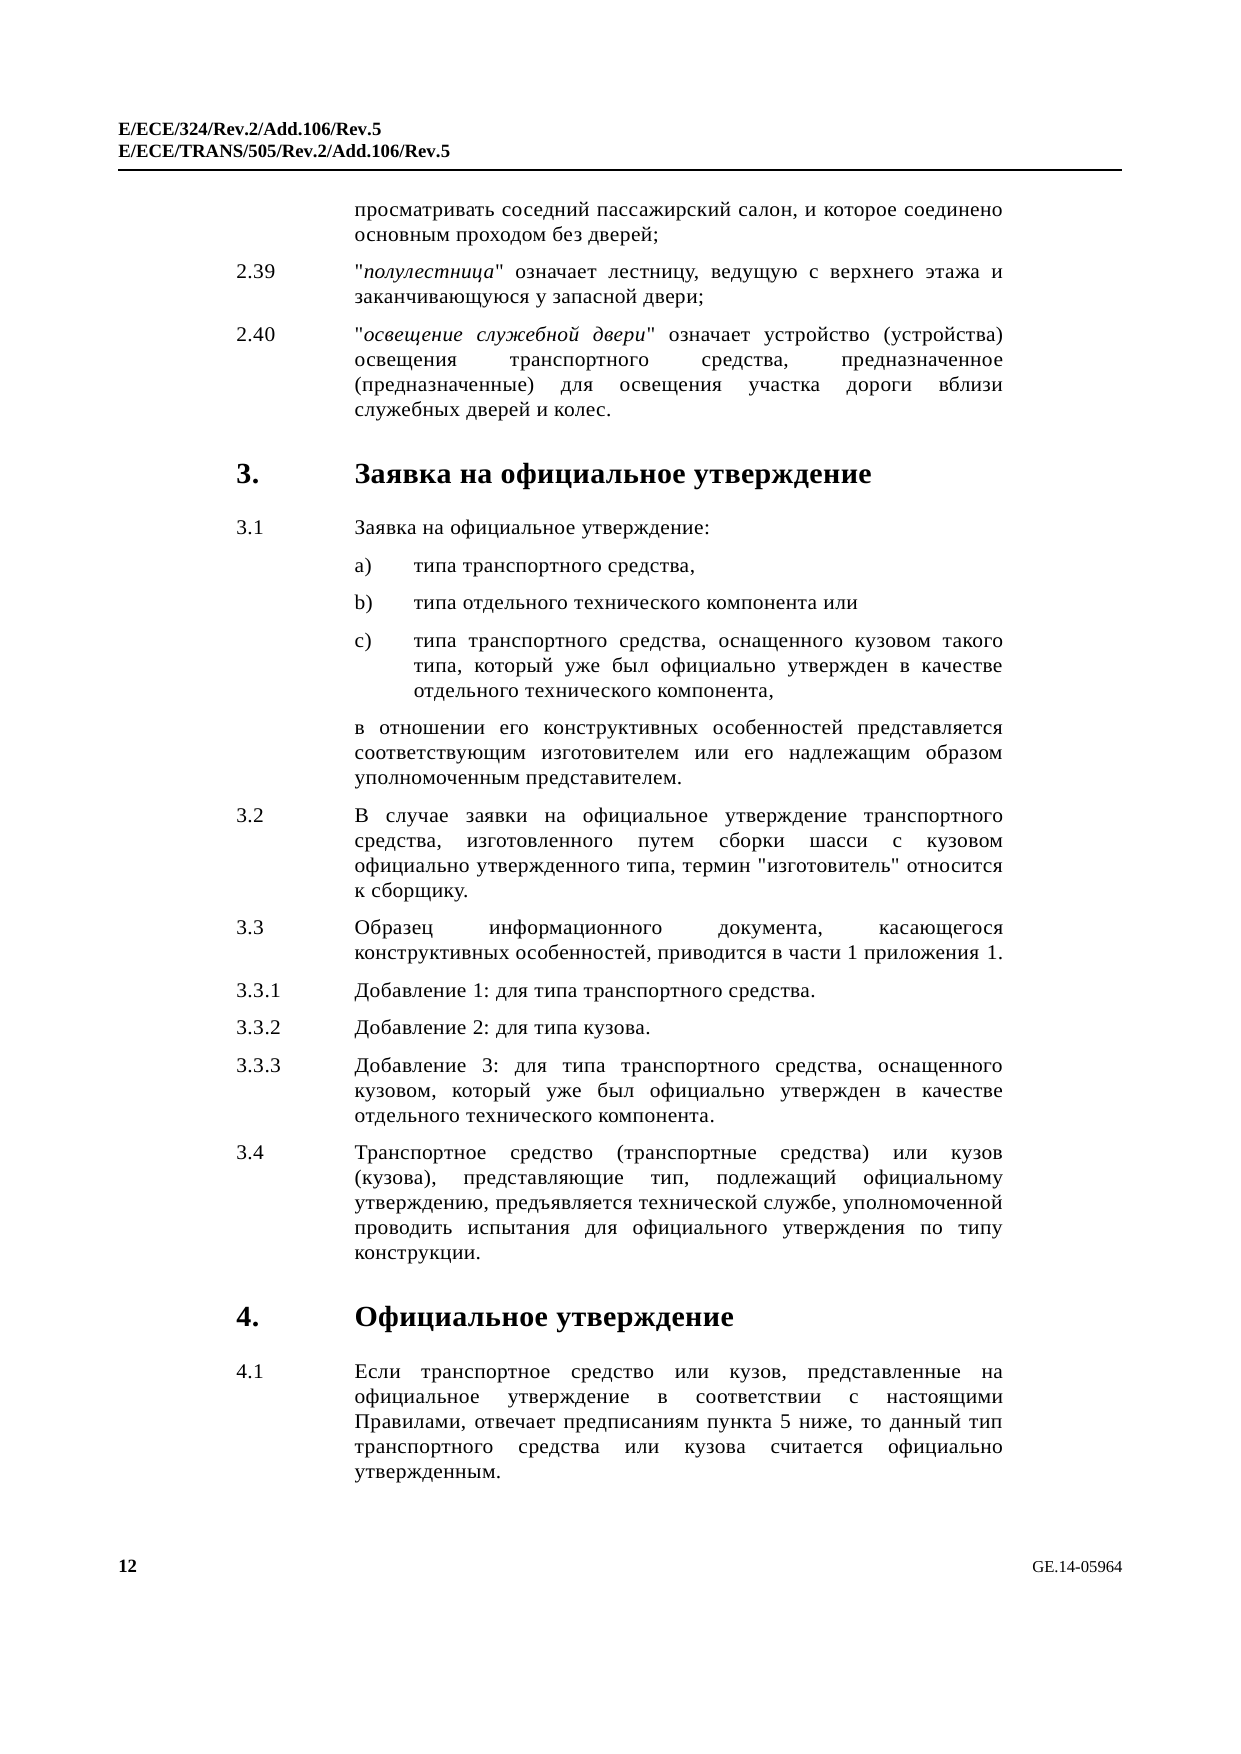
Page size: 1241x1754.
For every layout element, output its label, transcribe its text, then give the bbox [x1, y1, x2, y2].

text 3.3 Образец информационного документа, касающегося конструктивных особенностей, приводится в части 1 приложения 1. [236, 914, 1004, 964]
text а) типа транспортного средства, [236, 552, 1004, 577]
text 4.1 Если транспортное средство или кузов, представленные на официальное утверждение в соответствии с настоящими Правилами, отвечает предписаниям пункта 5 ниже, то данный тип транспортного средства или кузова считается официально утвержденным. [236, 1358, 1004, 1483]
text 3.1 Заявка на официальное утверждение: [236, 514, 1004, 539]
text 2.39 "полулестница" означает лестницу, ведущую с верхнего этажа и заканчивающуюся у запасной двери; [236, 258, 1004, 308]
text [236, 196, 1004, 246]
text 3.3.2 Добавление 2: для типа кузова. [236, 1014, 1004, 1039]
text с) типа транспортного средства, оснащенного кузовом такого типа, который уже был официально утвержден в качестве отдельного технического компонента, [236, 627, 1004, 702]
text 2.40 "освещение служебной двери" означает устройство (устройства) освещения транспортного средства, предназначенное (предназначенные) для освещения участка дороги вблизи служебных дверей и колес. [236, 321, 1004, 421]
text 3.3.1 Добавление 1: для типа транспортного средства. [236, 977, 1004, 1002]
text 3.3.3 Добавление 3: для типа транспортного средства, оснащенного кузовом, который уже был официально утвержден в качестве отдельного технического компонента. [236, 1052, 1004, 1127]
text b) типа отдельного технического компонента или [236, 589, 1004, 614]
text в отношении его конструктивных особенностей представляется соответствующим изготовителем или его надлежащим образом уполномоченным представителем. [236, 714, 1004, 789]
text 3.4 Транспортное средство (транспортные средства) или кузов (кузова), представляющие тип, подлежащий официальному утверждению, предъявляется технической службе, уполномоченной проводить испытания для официального утверждения по типу конструкции. [236, 1139, 1004, 1264]
text 3.2 В случае заявки на официальное утверждение транспортного средства, изготовленного путем сборки шасси с кузовом официально утвержденного типа, термин "изготовитель" относится к сборщику. [236, 802, 1004, 902]
text 4. Официальное утверждение [118, 1302, 1004, 1333]
text 3. Заявка на официальное утверждение [118, 458, 1004, 489]
